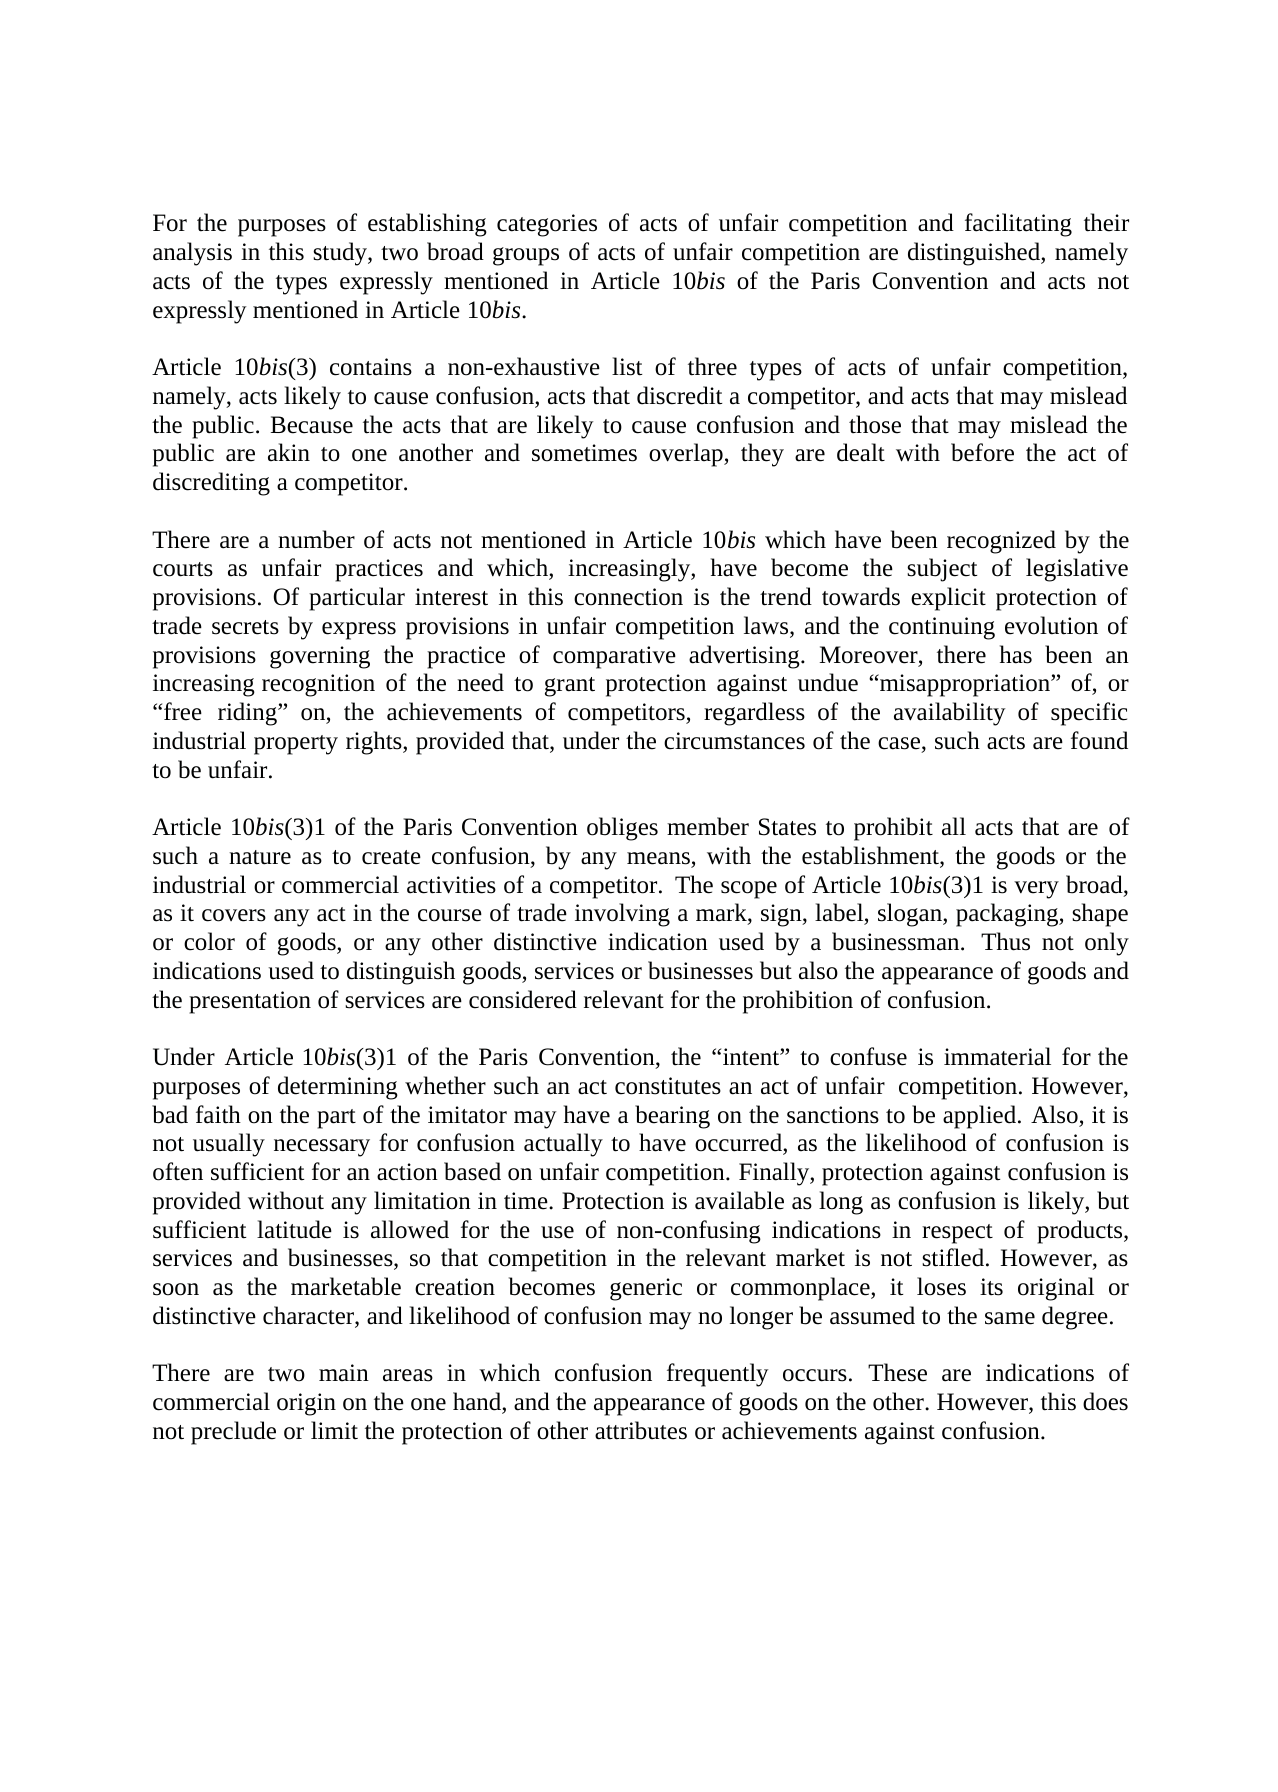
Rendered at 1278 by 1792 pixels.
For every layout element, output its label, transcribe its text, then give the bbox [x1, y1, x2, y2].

text There are two main areas in which confusion frequently occurs. These are indications of commercial origin on the one hand, and the appearance of goods on the other. However, this does not preclude or limit the protection of other attributes or achievements against confusion. [152, 1358, 1129, 1445]
text Article 10bis(3) contains a non-exhaustive list of three types of acts of unfair competition, namely, acts likely to cause confusion, acts that discredit a competitor, and acts that may mislead the public. Because the acts that are likely to cause confusion and those that may mislead the public are akin to one another and sometimes overlap, they are dealt with before the act of discrediting a competitor. [152, 352, 1129, 496]
text Under Article 10bis(3)1 of the Paris Convention, the “intent” to confuse is immaterial for the purposes of determining whether such an act constitutes an act of unfair competition. However, bad faith on the part of the imitator may have a bearing on the sanctions to be applied. Also, it is not usually necessary for confusion actually to have occurred, as the likelihood of confusion is often sufficient for an action based on unfair competition. Finally, protection against confusion is provided without any limitation in time. Protection is available as long as confusion is likely, but sufficient latitude is allowed for the use of non-confusing indications in respect of products, services and businesses, so that competition in the relevant market is not stifled. However, as soon as the marketable creation becomes generic or commonplace, it loses its original or distinctive character, and likelihood of confusion may no longer be assumed to the same degree. [152, 1042, 1129, 1330]
text For the purposes of establishing categories of acts of unfair competition and facilitating their analysis in this study, two broad groups of acts of unfair competition are distinguished, namely acts of the types expressly mentioned in Article 10bis of the Paris Convention and acts not expressly mentioned in Article 10bis. [152, 208, 1129, 323]
text There are a number of acts not mentioned in Article 10bis which have been recognized by the courts as unfair practices and which, increasingly, have become the subject of legislative provisions. Of particular interest in this connection is the trend towards explicit protection of trade secrets by express provisions in unfair competition laws, and the continuing evolution of provisions governing the practice of comparative advertising. Moreover, there has been an increasing recognition of the need to grant protection against undue “misappropriation” of, or “free riding” on, the achievements of competitors, regardless of the availability of specific industrial property rights, provided that, under the circumstances of the case, such acts are found to be unfair. [152, 525, 1129, 783]
text Article 10bis(3)1 of the Paris Convention obliges member States to prohibit all acts that are of such a nature as to create confusion, by any means, with the establishment, the goods or the industrial or commercial activities of a competitor. The scope of Article 10bis(3)1 is very broad, as it covers any act in the course of trade involving a mark, sign, label, slogan, packaging, shape or color of goods, or any other distinctive indication used by a businessman. Thus not only indications used to distinguish goods, services or businesses but also the appearance of goods and the presentation of services are considered relevant for the prohibition of confusion. [152, 812, 1129, 1013]
